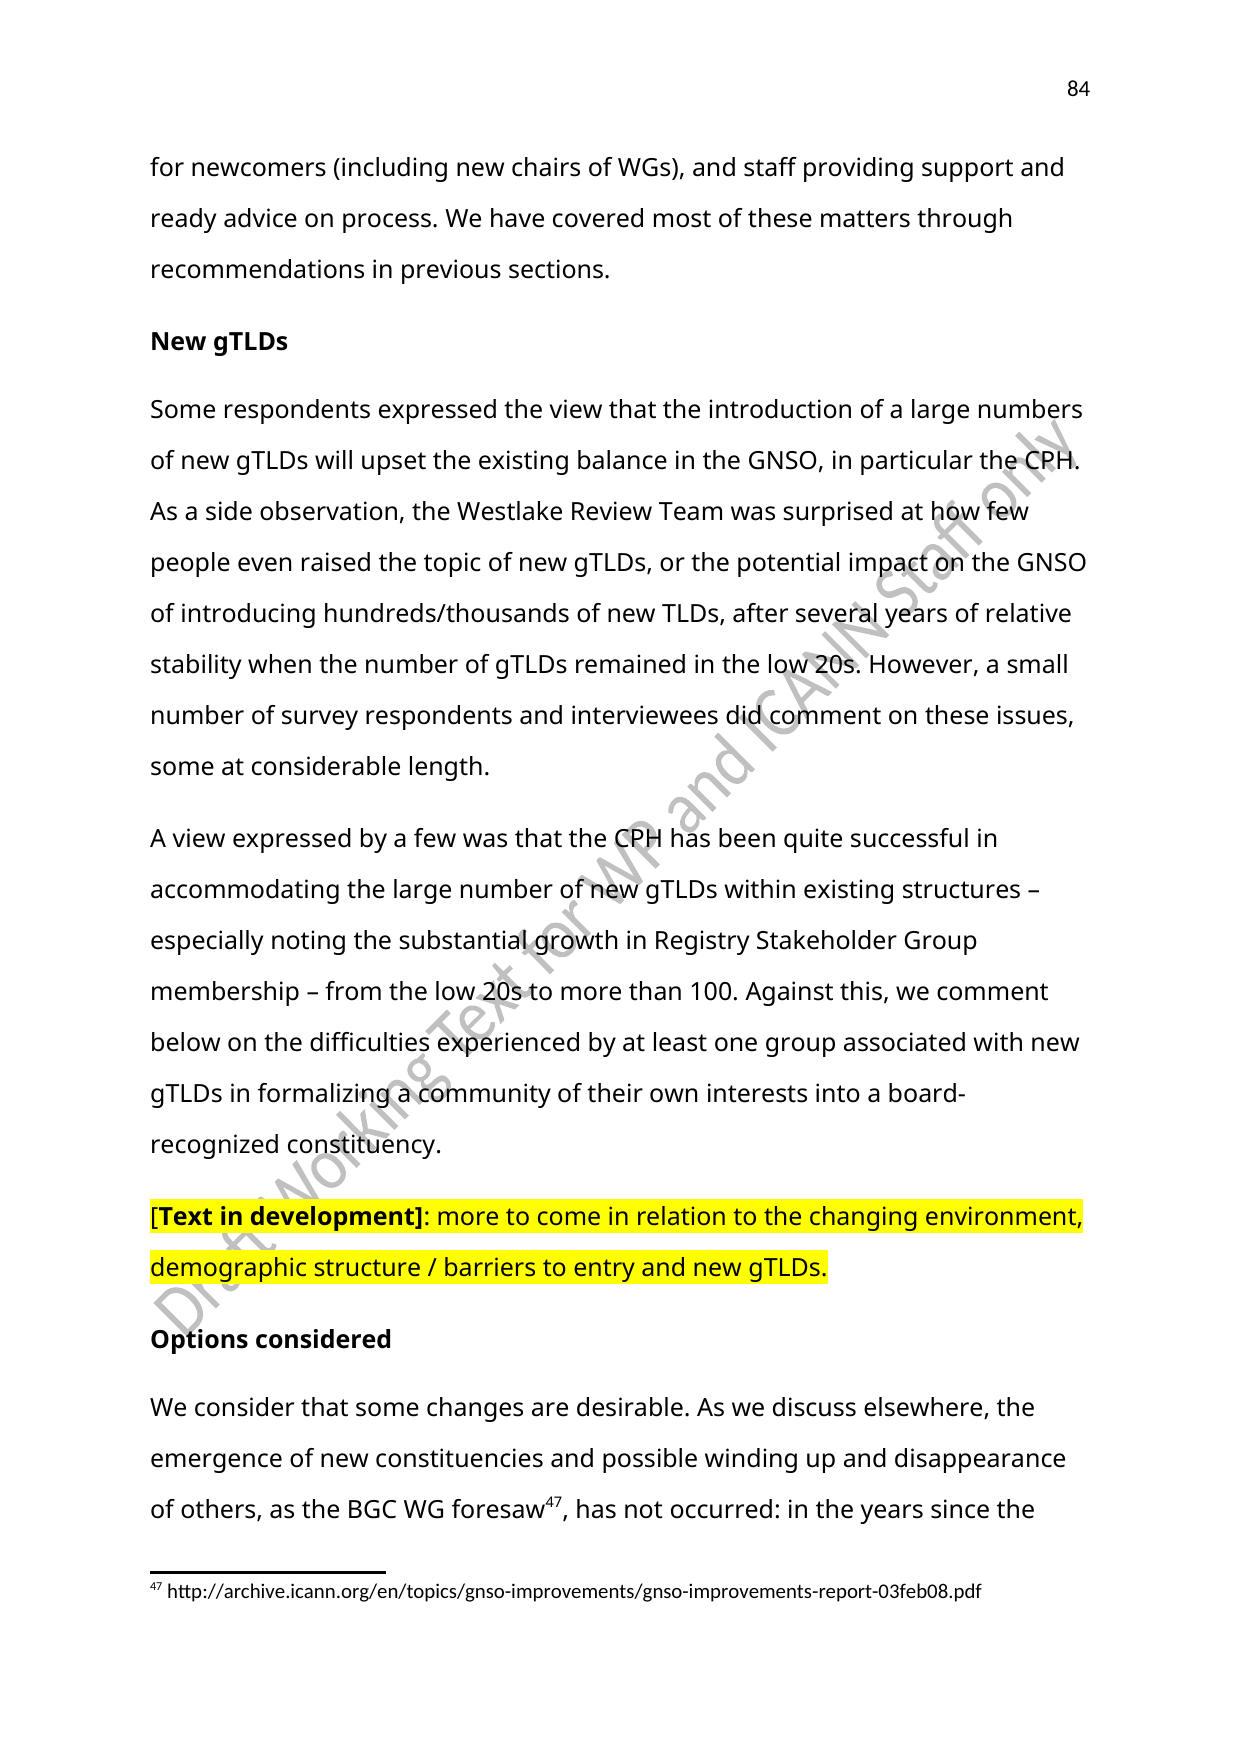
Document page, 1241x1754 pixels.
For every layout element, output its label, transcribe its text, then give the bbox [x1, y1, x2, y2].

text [150, 1389, 1090, 1526]
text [150, 150, 1090, 286]
text Options considered [150, 1322, 1090, 1356]
text A view expressed by a few was that the CPH has been quite successful in accommodating the large number of new gTLDs within existing structures – especially noting the substantial growth in Registry Stakeholder Group membership – from the low 20s to more than 100. Against this, we comment below on the difficulties experienced by at least one group associated with new gTLDs in formalizing a community of their own interests into a board-recognized constituency. [150, 821, 1090, 1161]
text Some respondents expressed the view that the introduction of a large numbers of new gTLDs will upset the existing balance in the GNSO, in particular the CPH. As a side observation, the Westlake Review Team was surprised at how few people even raised the topic of new gTLDs, or the potential impact on the GNSO of introducing hundreds/thousands of new TLDs, after several years of relative stability when the number of gTLDs remained in the low 20s. However, a small number of survey respondents and interviewees did comment on these issues, some at considerable length. [150, 392, 1090, 783]
text [Text in development]: more to come in relation to the changing environment, demographic structure / barriers to entry and new gTLDs. [150, 1199, 1090, 1284]
text New gTLDs [150, 324, 1090, 358]
